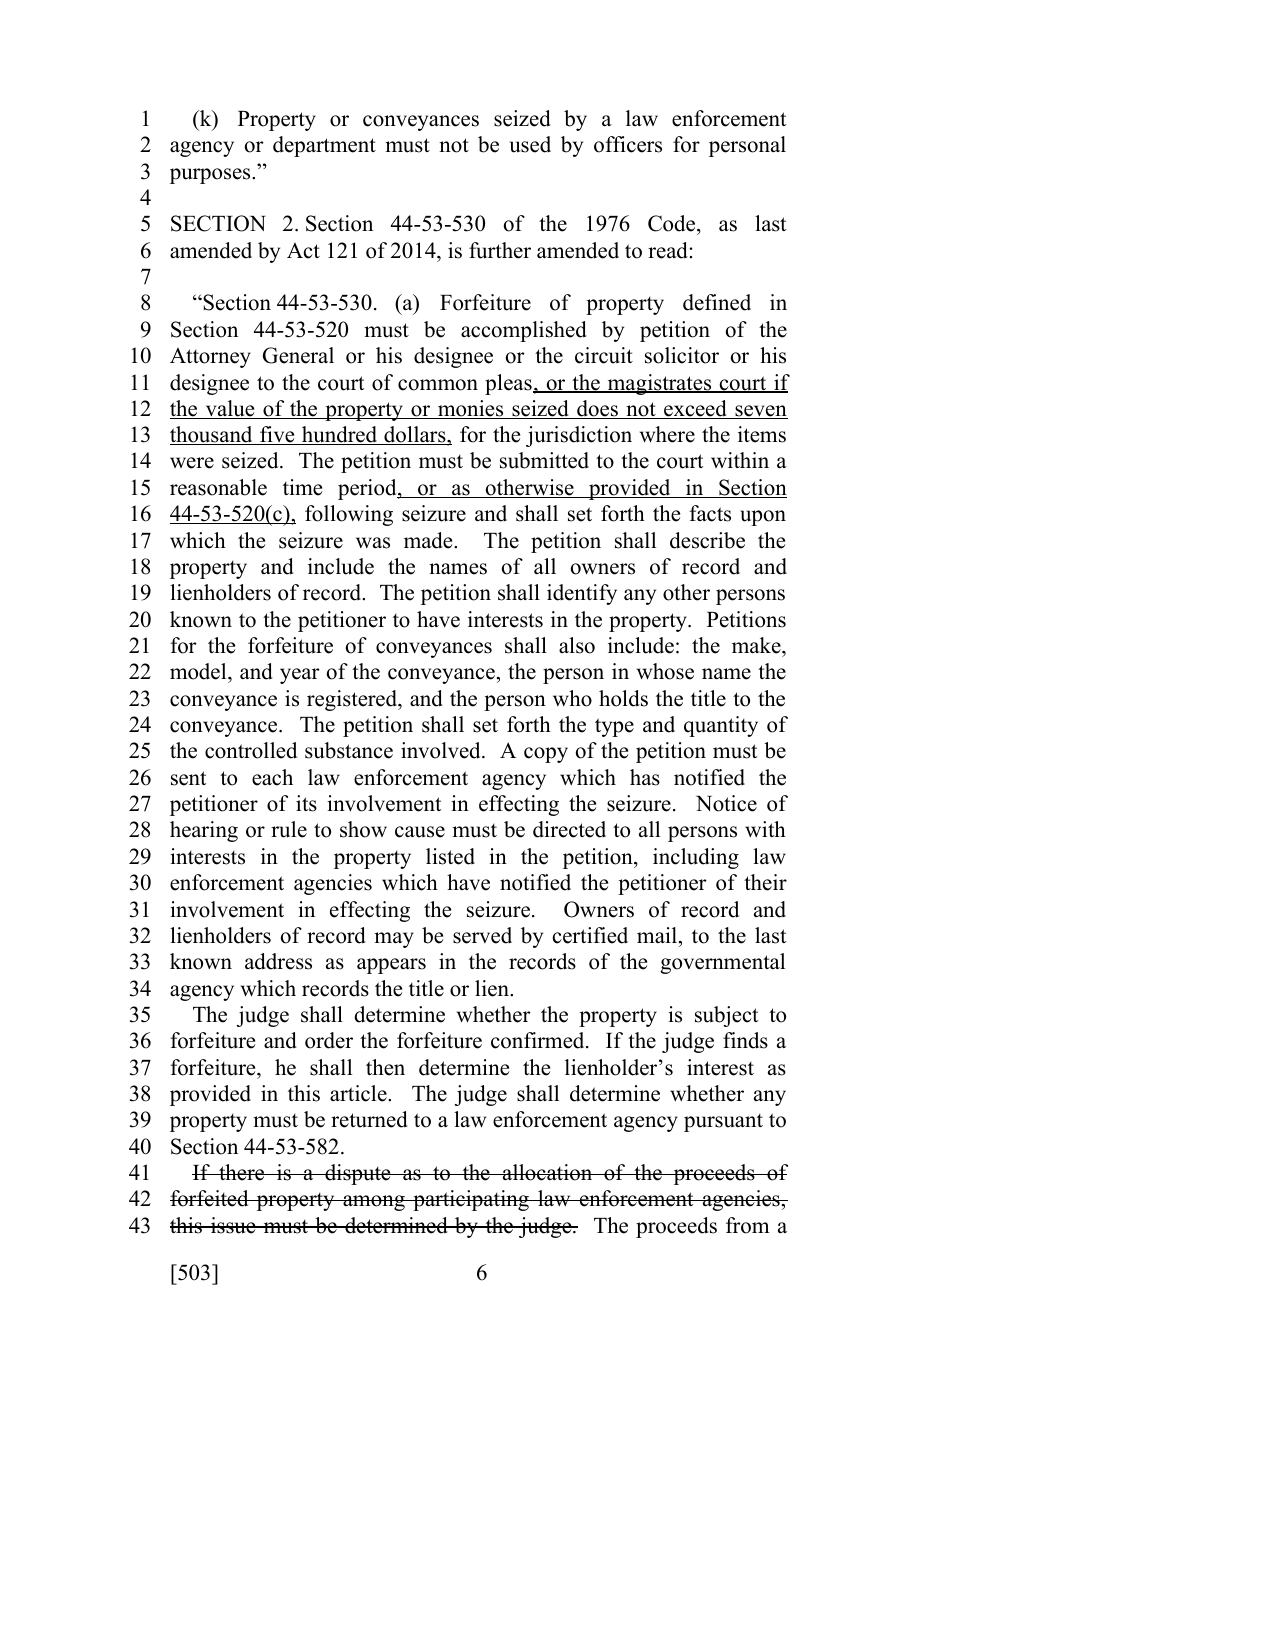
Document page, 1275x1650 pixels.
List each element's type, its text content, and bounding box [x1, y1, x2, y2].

text The judge shall determine whether the property is subject to forfeiture and order the forfeiture confirmed. If the judge finds a forfeiture, he shall then determine the lienholder’s interest as provided in this article. The judge shall determine whether any property must be returned to a law enforcement agency pursuant to Section 44-53-582. [169, 1001, 787, 1159]
text “Section 44-53-530. (a) Forfeiture of property defined in Section 44-53-520 must be accomplished by petition of the Attorney General or his designee or the circuit solicitor or his designee to the court of common pleas, or the magistrates court if the value of the property or monies seized does not exceed seven thousand five hundred dollars, for the jurisdiction where the items were seized. The petition must be submitted to the court within a reasonable time period, or as otherwise provided in Section 44-53-520(c), following seizure and shall set forth the facts upon which the seizure was made. The petition shall describe the property and include the names of all owners of record and lienholders of record. The petition shall identify any other persons known to the petitioner to have interests in the property. Petitions for the forfeiture of conveyances shall also include: the make, model, and year of the conveyance, the person in whose name the conveyance is registered, and the person who holds the title to the conveyance. The petition shall set forth the type and quantity of the controlled substance involved. A copy of the petition must be sent to each law enforcement agency which has notified the petitioner of its involvement in effecting the seizure. Notice of hearing or rule to show cause must be directed to all persons with interests in the property listed in the petition, including law enforcement agencies which have notified the petitioner of their involvement in effecting the seizure. Owners of record and lienholders of record may be served by certified mail, to the last known address as appears in the records of the governmental agency which records the title or lien. [169, 419, 787, 1001]
text SECTION 2. Section 44-53-530 of the 1976 Code, as last amended by Act 121 of 2014, is further amended to read: [169, 210, 787, 263]
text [169, 1201, 787, 1238]
text (k) Property or conveyances seized by a law enforcement agency or department must not be used by officers for personal purposes.” [169, 105, 787, 184]
